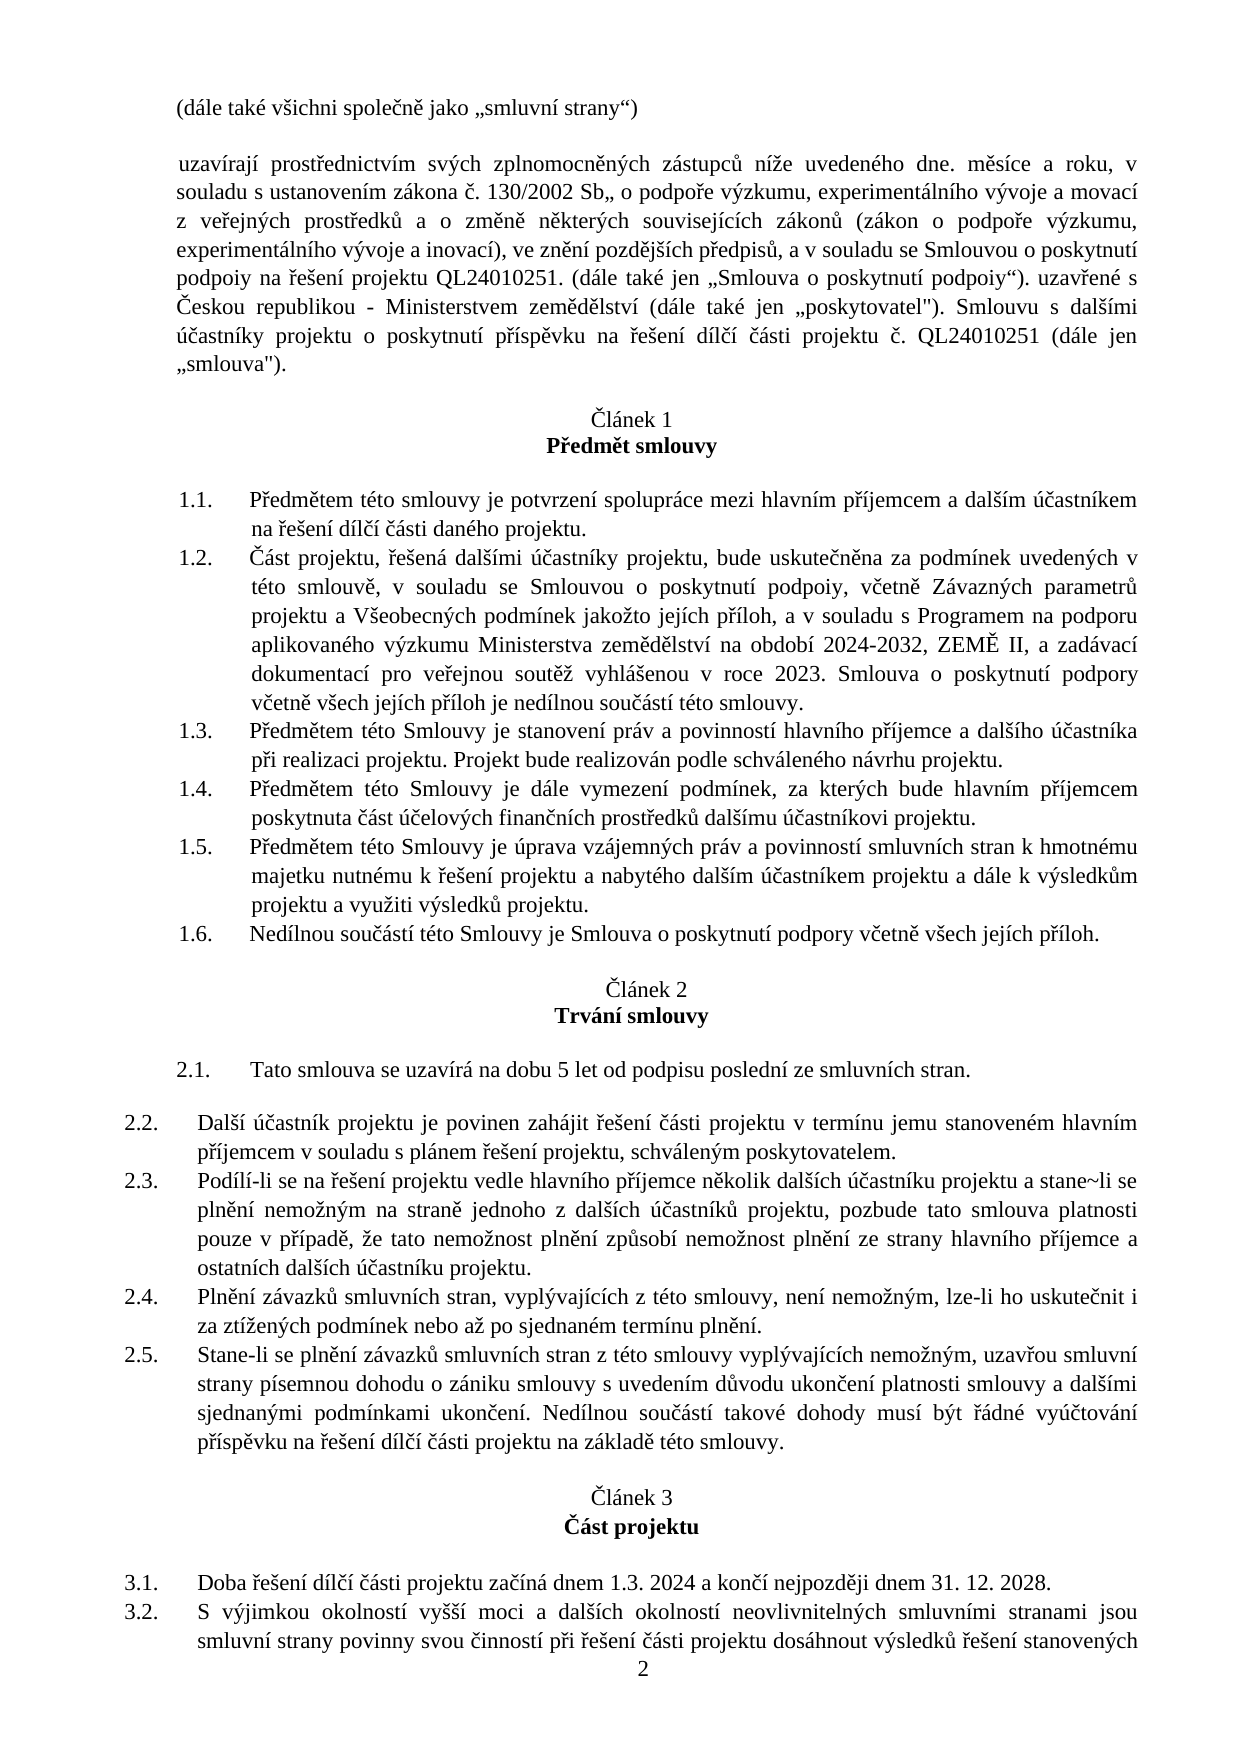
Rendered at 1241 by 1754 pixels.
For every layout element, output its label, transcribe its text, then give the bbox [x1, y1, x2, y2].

list Předmětem této smlouvy je potvrzení spolupráce mezi hlavním příjemcem a dalším účastníkem na řešení dílčí části daného projektu. [178, 486, 1139, 541]
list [124, 1598, 1139, 1653]
text Předmět smlouvy [124, 432, 1139, 459]
list Doba řešení dílčí části projektu začíná dnem 1.3. 2024 a končí nejpozději dnem 31. 12. 2028. [124, 1569, 1139, 1595]
list Podílí-li se na řešení projektu vedle hlavního příjemce několik dalších účastníku projektu a stane~li se plnění nemožným na straně jednoho z dalších účastníků projektu, pozbude tato smlouva platnosti pouze v případě, že tato nemožnost plnění způsobí nemožnost plnění ze strany hlavního příjemce a ostatních dalších účastníku projektu. [124, 1167, 1139, 1281]
list Plnění závazků smluvních stran, vyplývajících z této smlouvy, není nemožným, lze-li ho uskutečnit i za ztížených podmínek nebo až po sjednaném termínu plnění. [124, 1283, 1139, 1338]
list Předmětem této Smlouvy je stanovení práv a povinností hlavního příjemce a dalšího účastníka při realizaci projektu. Projekt bude realizován podle schváleného návrhu projektu. [178, 717, 1139, 773]
text Článek 2 [605, 976, 1139, 1003]
text Článek 1 [124, 406, 1139, 432]
text (dále také všichni společně jako „smluvní strany“) [124, 94, 1139, 120]
list Nedílnou součástí této Smlouvy je Smlouva o poskytnutí podpory včetně všech jejích příloh. [178, 920, 1139, 947]
list Stane-li se plnění závazků smluvních stran z této smlouvy vyplývajících nemožným, uzavřou smluvní strany písemnou dohodu o zániku smlouvy s uvedením důvodu ukončení platnosti smlouvy a dalšími sjednanými podmínkami ukončení. Nedílnou součástí takové dohody musí být řádné vyúčtování příspěvku na řešení dílčí části projektu na základě této smlouvy. [124, 1341, 1139, 1454]
list Další účastník projektu je povinen zahájit řešení části projektu v termínu jemu stanoveném hlavním příjemcem v souladu s plánem řešení projektu, schváleným poskytovatelem. [124, 1109, 1139, 1165]
list Část projektu, řešená dalšími účastníky projektu, bude uskutečněna za podmínek uvedených v této smlouvě, v souladu se Smlouvou o poskytnutí podpoiy, včetně Závazných parametrů projektu a Všeobecných podmínek jakožto jejích příloh, a v souladu s Programem na podporu aplikovaného výzkumu Ministerstva zemědělství na období 2024-2032, ZEMĚ II, a zadávací dokumentací pro veřejnou soutěž vyhlášenou v roce 2023. Smlouva o poskytnutí podpory včetně všech jejích příloh je nedílnou součástí této smlouvy. [178, 544, 1139, 715]
text uzavírají prostřednictvím svých zplnomocněných zástupců níže uvedeného dne. měsíce a roku, v souladu s ustanovením zákona č. 130/2002 Sb„ o podpoře výzkumu, experimentálního vývoje a movací z veřejných prostředků a o změně některých souvisejících zákonů (zákon o podpoře výzkumu, experimentálního vývoje a inovací), ve znění pozdějších předpisů, a v souladu se Smlouvou o poskytnutí podpoiy na řešení projektu QL24010251. (dále také jen „Smlouva o poskytnutí podpoiy“). uzavřené s Českou republikou - Ministerstvem zemědělství (dále také jen „poskytovatel"). Smlouvu s dalšími účastníky projektu o poskytnutí příspěvku na řešení dílčí části projektu č. QL24010251 (dále jen „smlouva"). [176, 150, 1139, 377]
text Článek 3 Část projektu [124, 1484, 1139, 1539]
list Předmětem této Smlouvy je úprava vzájemných práv a povinností smluvních stran k hmotnému majetku nutnému k řešení projektu a nabytého dalším účastníkem projektu a dále k výsledkům projektu a využiti výsledků projektu. [178, 833, 1139, 918]
list Předmětem této Smlouvy je dále vymezení podmínek, za kterých bude hlavním příjemcem poskytnuta část účelových finančních prostředků dalšímu účastníkovi projektu. [178, 775, 1139, 831]
text Trvání smlouvy [124, 1003, 1139, 1029]
list Tato smlouva se uzavírá na dobu 5 let od podpisu poslední ze smluvních stran. [124, 1056, 1139, 1082]
